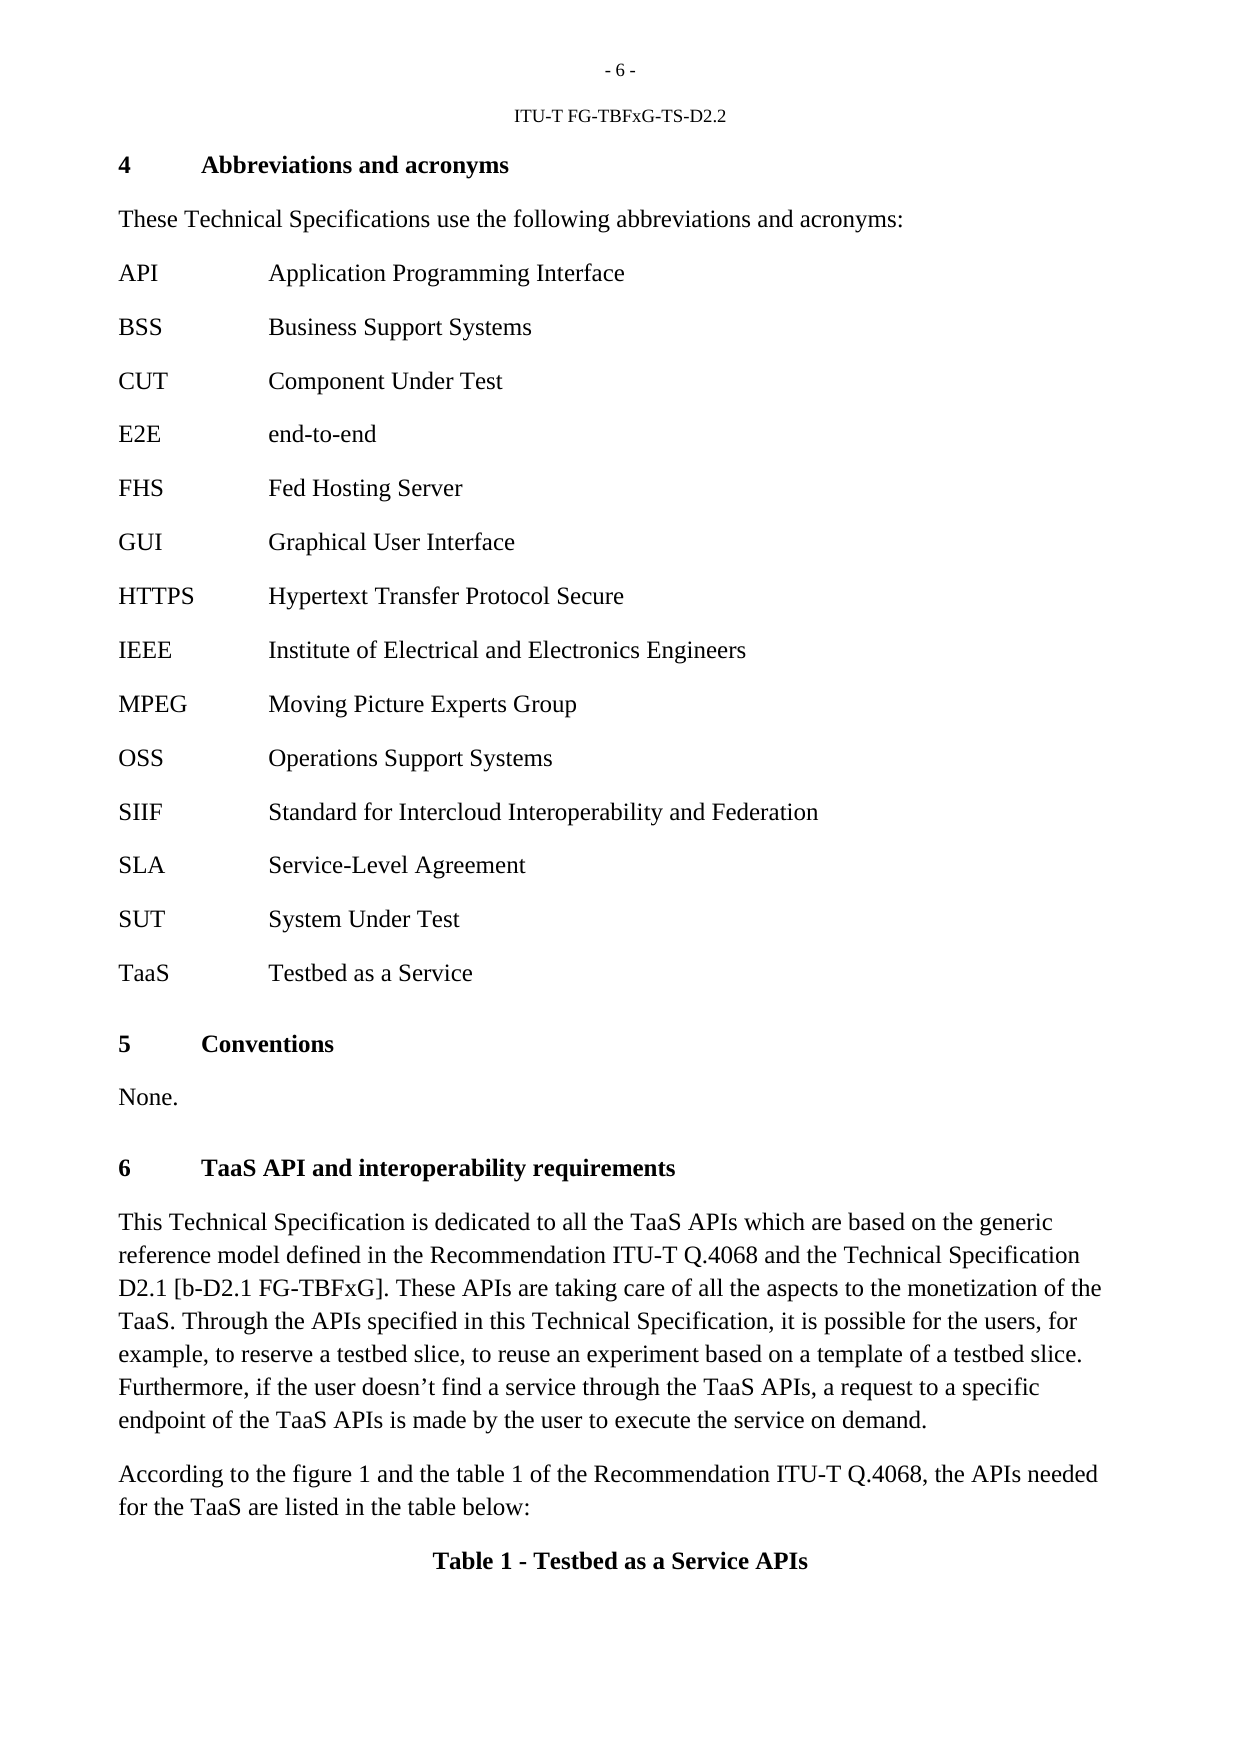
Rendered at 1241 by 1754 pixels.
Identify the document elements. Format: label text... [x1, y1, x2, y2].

text These Technical Specifications use the following abbreviations and acronyms: [118, 204, 1122, 233]
text SIIF Standard for Intercloud Interoperability and Federation [118, 797, 1122, 825]
text SUT System Under Test [118, 904, 1122, 933]
text IEEE Institute of Electrical and Electronics Engineers [118, 635, 1122, 664]
text GUI Graphical User Interface [118, 527, 1122, 556]
text 6 TaaS API and interoperability requirements [118, 1153, 1122, 1182]
text HTTPS Hypertext Transfer Protocol Secure [118, 581, 1122, 610]
text Table 1 - Testbed as a Service APIs [118, 1546, 1122, 1574]
text E2E end-to-end [118, 419, 1122, 448]
text 4 Abbreviations and acronyms [118, 150, 1122, 179]
text None. [118, 1082, 1122, 1111]
text 5 Conventions [118, 1029, 1122, 1057]
text BSS Business Support Systems [118, 312, 1122, 341]
text OSS Operations Support Systems [118, 743, 1122, 771]
text MPEG Moving Picture Experts Group [118, 689, 1122, 718]
text This Technical Specification is dedicated to all the TaaS APIs which are based on the generic reference model defined in the Recommendation ITU-T Q.4068 and the Technical Specification D2.1 [b-D2.1 FG-TBFxG]. These APIs are taking care of all the aspects to the monetization of the TaaS. Through the APIs specified in this Technical Specification, it is possible for the users, for example, to reserve a testbed slice, to reuse an experiment based on a template of a testbed slice. Furthermore, if the user doesn’t find a service through the TaaS APIs, a request to a specific endpoint of the TaaS APIs is made by the user to execute the service on demand. [118, 1207, 1122, 1434]
text FHS Fed Hosting Server [118, 473, 1122, 502]
text API Application Programming Interface [118, 258, 1122, 287]
text TaaS Testbed as a Service [118, 958, 1122, 987]
text SLA Service-Level Agreement [118, 850, 1122, 879]
text According to the figure 1 and the table 1 of the Recommendation ITU-T Q.4068, the APIs needed for the TaaS are listed in the table below: [118, 1459, 1122, 1521]
text CUT Component Under Test [118, 366, 1122, 394]
